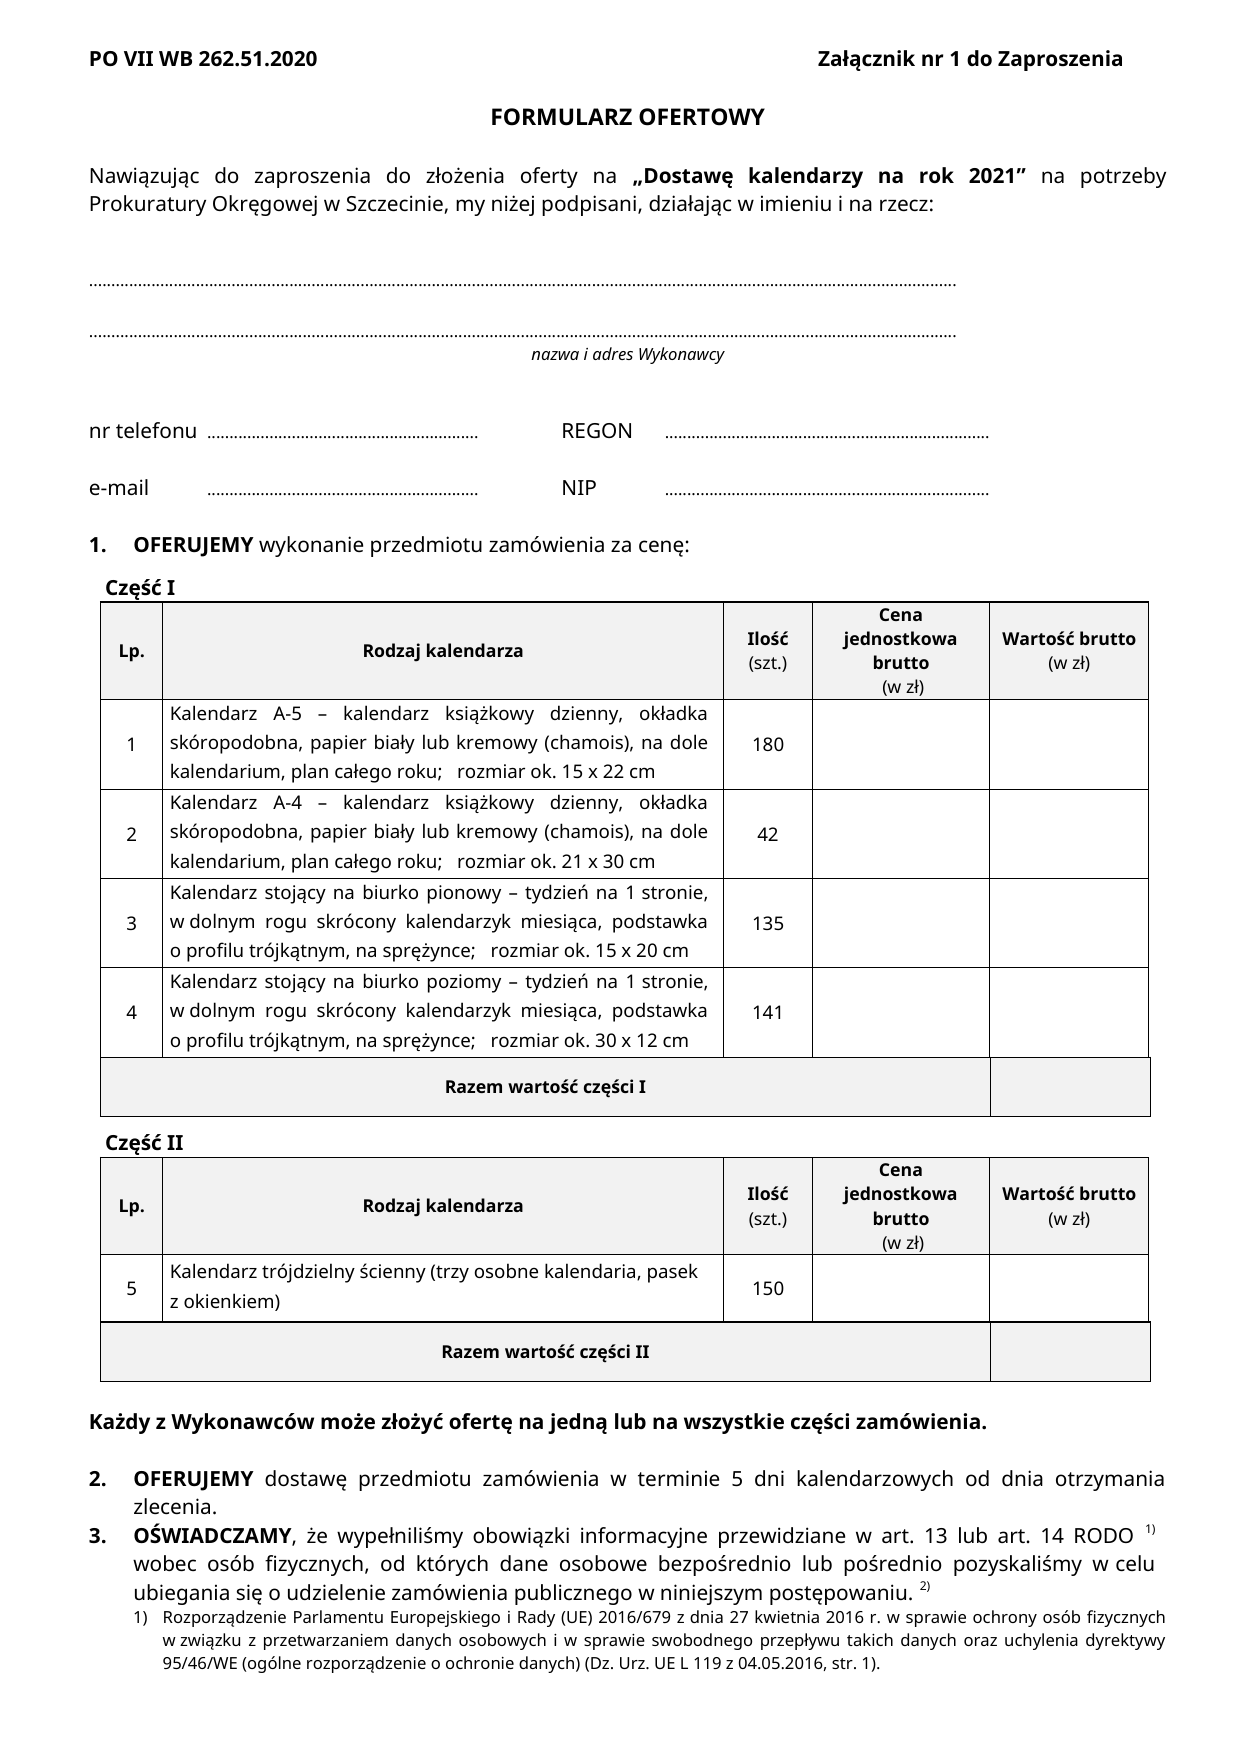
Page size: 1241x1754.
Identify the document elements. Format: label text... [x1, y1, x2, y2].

table_cell 141 [724, 968, 812, 1057]
table_cell 1 [101, 700, 162, 788]
text Każdy z Wykonawców może złożyć ofertę na jedną lub na wszystkie części zamówienia. [89, 1407, 1167, 1436]
table_cell [990, 700, 1148, 788]
table_cell [991, 1058, 1150, 1116]
table_header Cena jednostkowa brutto (w zł) [813, 603, 989, 699]
text 2. OFERUJEMY dostawę przedmiotu zamówienia w terminie 5 dni kalendarzowych od dnia otrzymania zlecenia. [89, 1464, 1167, 1521]
table_cell [813, 879, 989, 967]
text 1) Rozporządzenie Parlamentu Europejskiego i Rady (UE) 2016/679 z dnia 27 kwietnia 2016 r. w sprawie ochrony osób fizycznych w związku z przetwarzaniem danych osobowych i w sprawie swobodnego przepływu takich danych oraz uchylenia dyrektywy 95/46/WE (ogólne rozporządzenie o ochronie danych) (Dz. Urz. UE L 119 z 04.05.2016, str. 1). [133, 1606, 1167, 1674]
table_header Ilość (szt.) [724, 1158, 812, 1254]
table_cell 135 [724, 879, 812, 967]
text 1. OFERUJEMY wykonanie przedmiotu zamówienia za cenę: [89, 530, 1167, 559]
table_cell 180 [724, 700, 812, 788]
table_cell 3 [101, 879, 162, 967]
table_cell [990, 879, 1148, 967]
table_cell [813, 700, 989, 788]
text e-mail ............................................................. NIP ......................................................................... [89, 473, 1167, 502]
table_cell [813, 1255, 989, 1321]
table_cell 4 [101, 968, 162, 1057]
table_header Wartość brutto (w zł) [990, 1158, 1148, 1254]
text FORMULARZ OFERTOWY [89, 101, 1167, 132]
table_cell [990, 790, 1148, 878]
text nazwa i adres Wykonawcy [89, 343, 1167, 366]
table_header Rodzaj kalendarza [163, 603, 723, 699]
table_cell [990, 1255, 1148, 1321]
table_cell 5 [101, 1255, 162, 1321]
table_cell 2 [101, 790, 162, 878]
text nr telefonu ............................................................. REGON ......................................................................... [89, 417, 1167, 445]
table_cell Kalendarz trójdzielny ścienny (trzy osobne kalendaria, pasek z okienkiem) [163, 1255, 723, 1321]
table_cell Kalendarz stojący na biurko poziomy – tydzień na 1 stronie, w dolnym rogu skrócony kalendarzyk miesiąca, podstawka o profilu trójkątnym, na sprężynce; rozmiar ok. 30 x 12 cm [163, 968, 723, 1057]
table_cell Razem wartość części I [101, 1058, 990, 1116]
text ................................................................................................................................................................................................... [89, 269, 1167, 292]
table_cell Razem wartość części II [101, 1323, 990, 1381]
table_cell [813, 790, 989, 878]
table_cell [813, 968, 989, 1057]
table_cell [991, 1323, 1150, 1381]
table_header Rodzaj kalendarza [163, 1158, 723, 1254]
table_cell Kalendarz A-4 – kalendarz książkowy dzienny, okładka skóropodobna, papier biały lub kremowy (chamois), na dole kalendarium, plan całego roku; rozmiar ok. 21 x 30 cm [163, 790, 723, 878]
text Część II [89, 1128, 1167, 1157]
table_cell Kalendarz stojący na biurko pionowy – tydzień na 1 stronie, w dolnym rogu skrócony kalendarzyk miesiąca, podstawka o profilu trójkątnym, na sprężynce; rozmiar ok. 15 x 20 cm [163, 879, 723, 967]
subtitle PO VII WB 262.51.2020 Załącznik nr 1 do Zaproszenia [89, 44, 1167, 73]
table_header Lp. [101, 603, 162, 699]
text 3. OŚWIADCZAMY, że wypełniliśmy obowiązki informacyjne przewidziane w art. 13 lub art. 14 RODO 1) wobec osób fizycznych, od których dane osobowe bezpośrednio lub pośrednio pozyskaliśmy w celu ubiegania się o udzielenie zamówienia publicznego w niniejszym postępowaniu. 2) [89, 1521, 1155, 1606]
table_header Ilość (szt.) [724, 603, 812, 699]
text ................................................................................................................................................................................................... [89, 320, 1167, 343]
text Nawiązując do zaproszenia do złożenia oferty na „Dostawę kalendarzy na rok 2021” na potrzeby Prokuratury Okręgowej w Szczecinie, my niżej podpisani, działając w imieniu i na rzecz: [89, 161, 1167, 218]
table_header Cena jednostkowa brutto (w zł) [813, 1158, 989, 1254]
table_header Wartość brutto (w zł) [990, 603, 1148, 699]
table_cell 42 [724, 790, 812, 878]
table_header Lp. [101, 1158, 162, 1254]
table_cell Kalendarz A-5 – kalendarz książkowy dzienny, okładka skóropodobna, papier biały lub kremowy (chamois), na dole kalendarium, plan całego roku; rozmiar ok. 15 x 22 cm [163, 700, 723, 788]
text Część I [89, 573, 1167, 601]
table_cell [990, 968, 1148, 1057]
table_cell 150 [724, 1255, 812, 1321]
